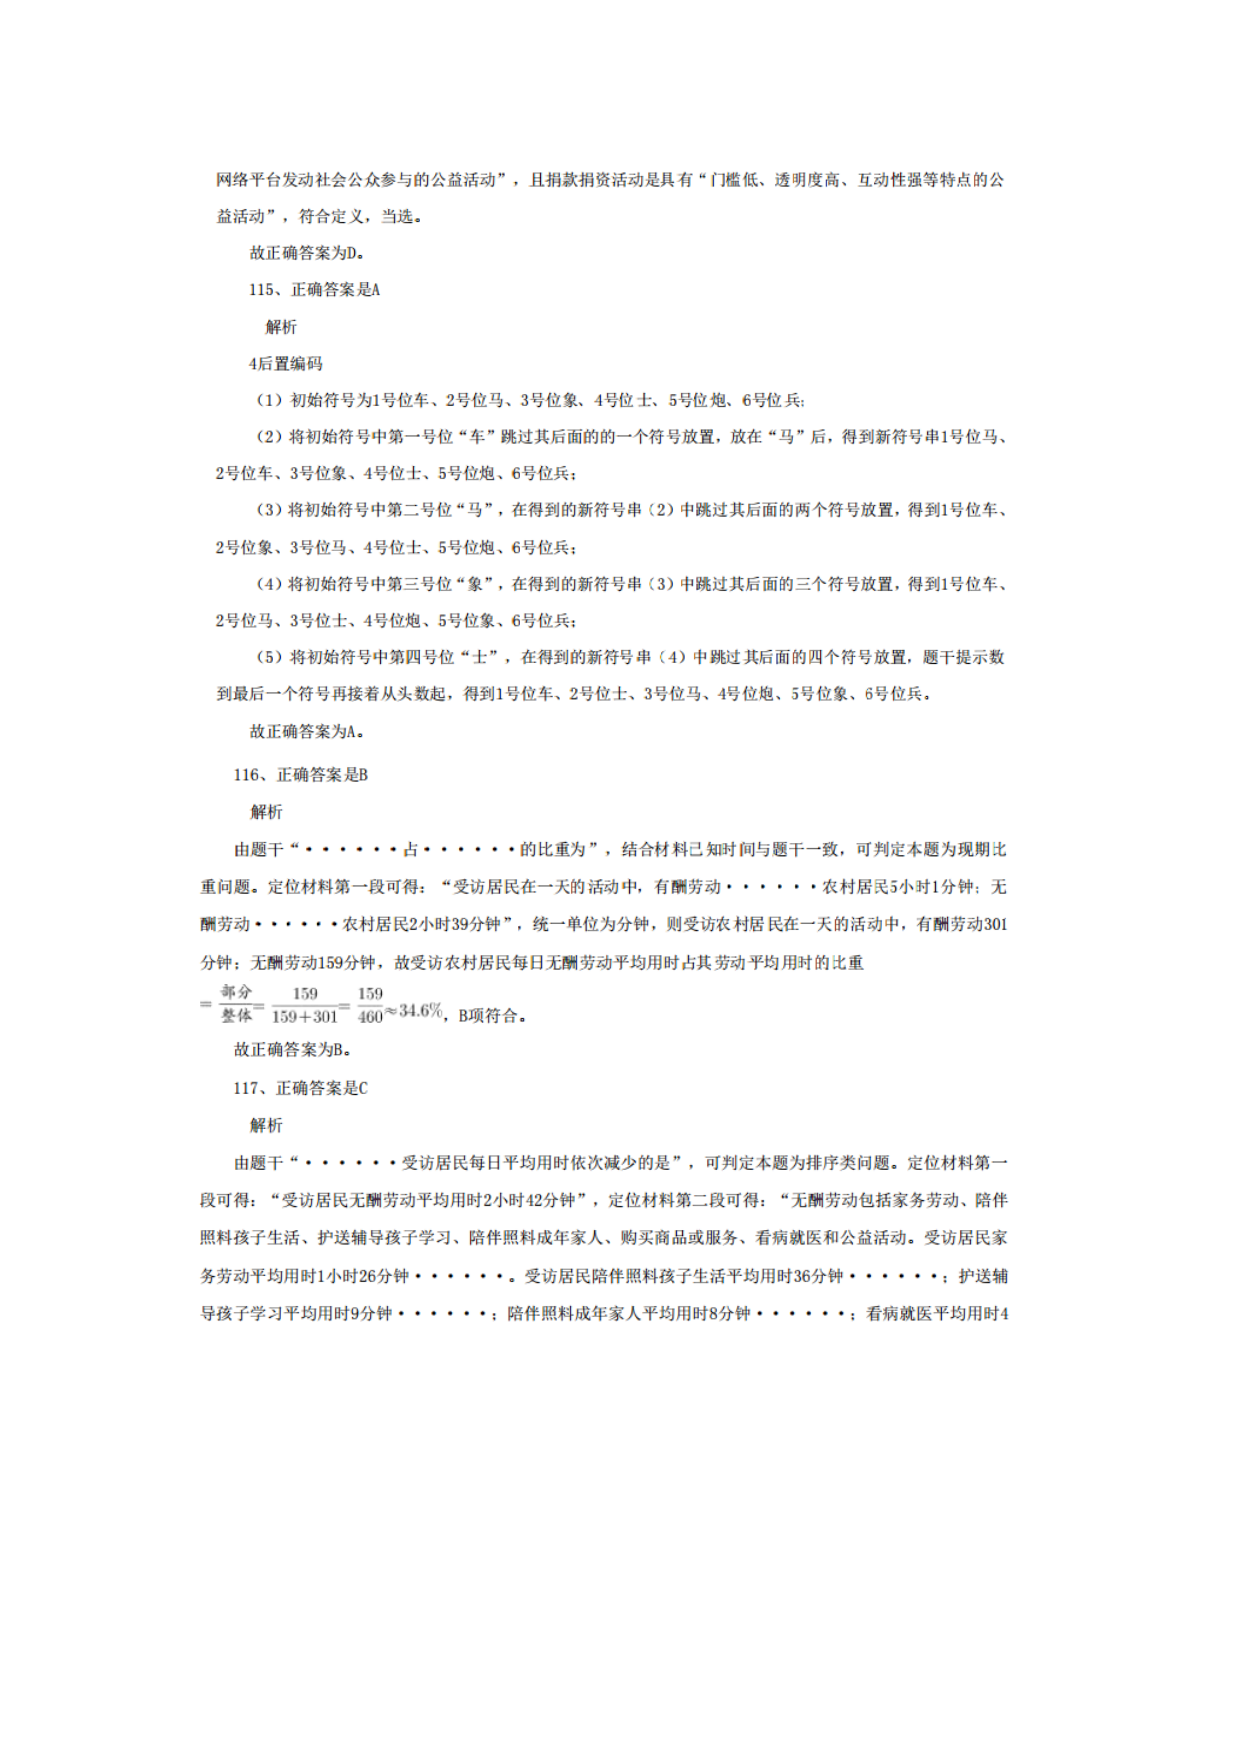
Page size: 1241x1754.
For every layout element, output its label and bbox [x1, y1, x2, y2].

picture [187, 150, 1053, 1358]
